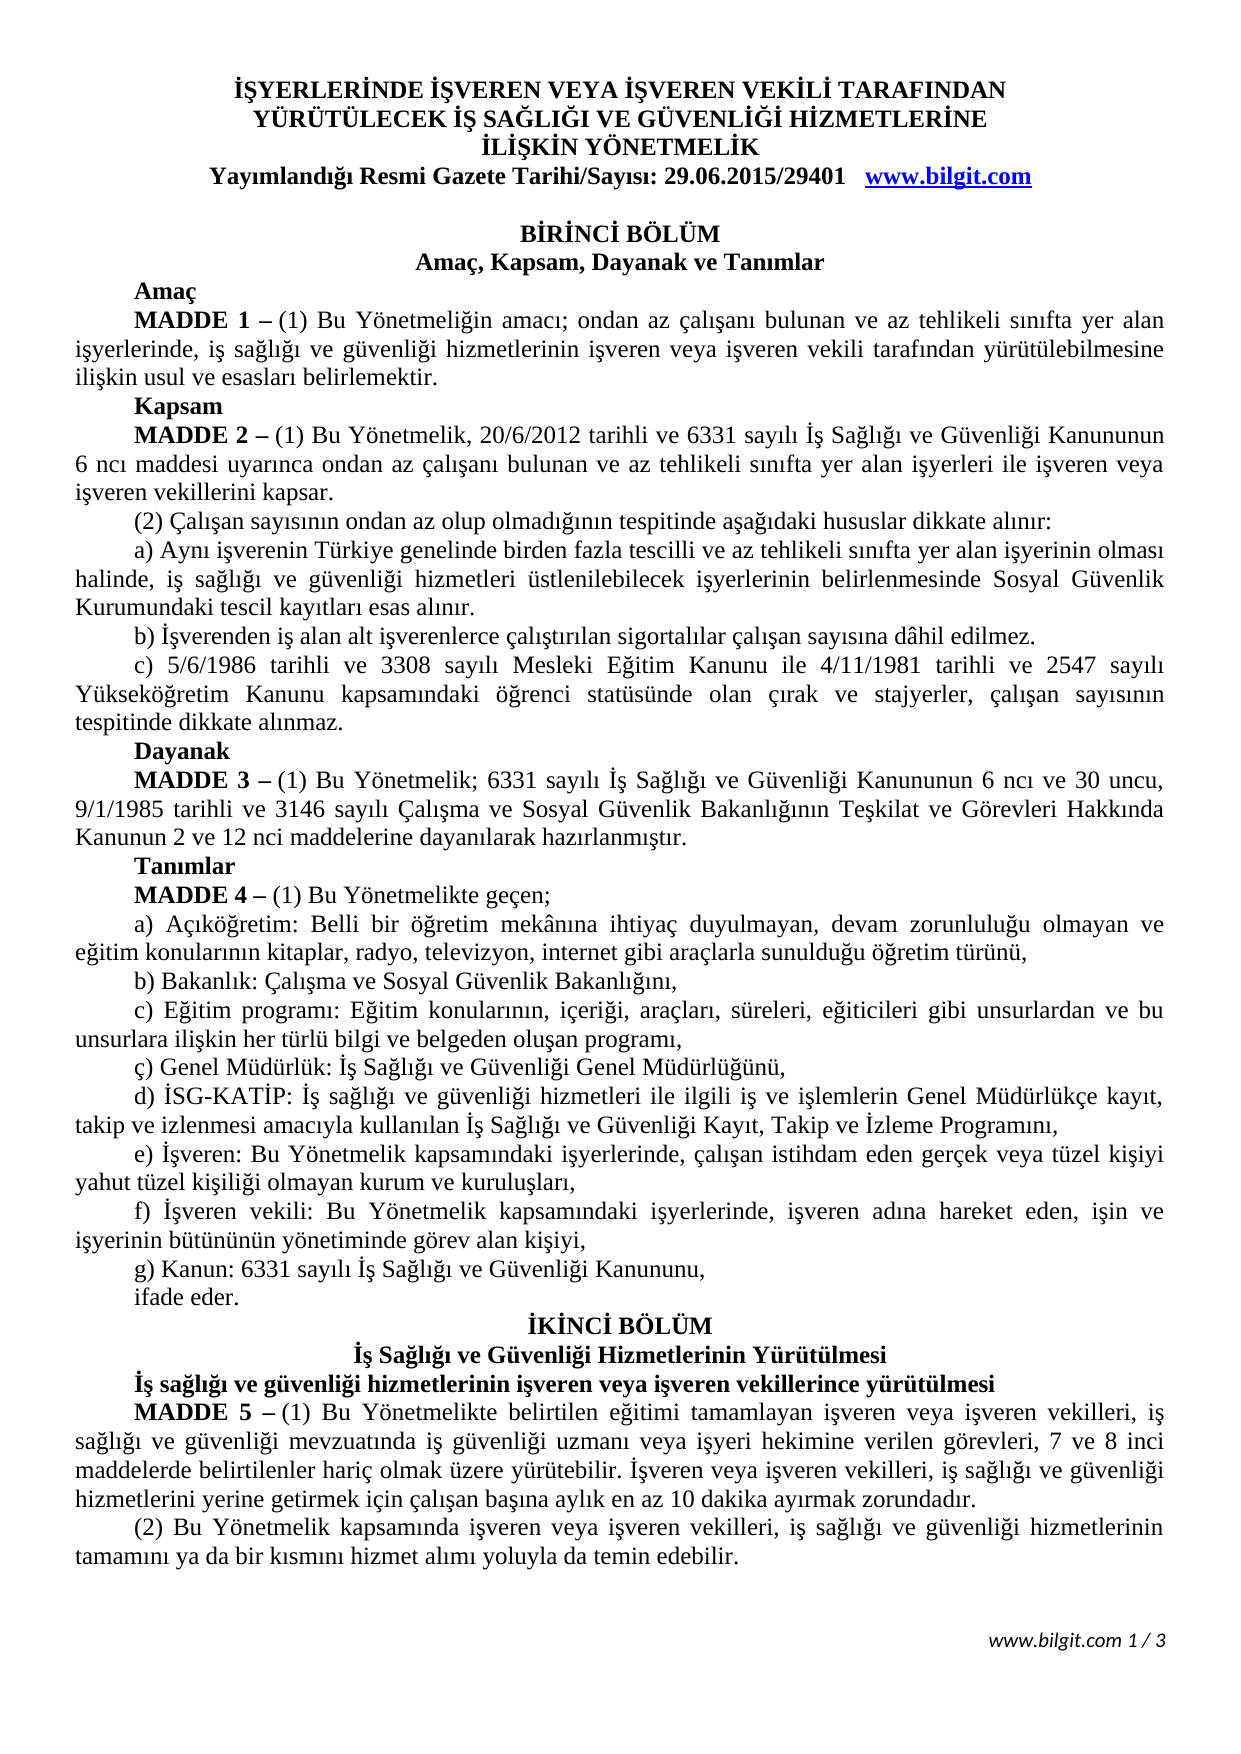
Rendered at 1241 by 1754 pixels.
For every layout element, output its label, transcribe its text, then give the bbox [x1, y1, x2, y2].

text a) Aynı işverenin Türkiye genelinde birden fazla tescilli ve az tehlikeli sınıfta yer alan işyerinin olması halinde, iş sağlığı ve güvenliği hizmetleri üstlenilebilecek işyerlerinin belirlenmesinde Sosyal Güvenlik Kurumundaki tescil kayıtları esas alınır. [75, 535, 1165, 621]
text Dayanak [75, 736, 1165, 765]
text g) Kanun: 6331 sayılı İş Sağlığı ve Güvenliği Kanununu, [75, 1254, 1165, 1282]
text İLİŞKİN YÖNETMELİK [75, 132, 1165, 161]
text b) İşverenden iş alan alt işverenlerce çalıştırılan sigortalılar çalışan sayısına dâhil edilmez. [75, 621, 1165, 650]
text BİRİNCİ BÖLÜM [75, 219, 1165, 247]
text İş Sağlığı ve Güvenliği Hizmetlerinin Yürütülmesi [75, 1340, 1165, 1369]
text b) Bakanlık: Çalışma ve Sosyal Güvenlik Bakanlığını, [75, 966, 1165, 995]
text f) İşveren vekili: Bu Yönetmelik kapsamındaki işyerlerinde, işveren adına hareket eden, işin ve işyerinin bütününün yönetiminde görev alan kişiyi, [75, 1196, 1165, 1254]
text c) 5/6/1986 tarihli ve 3308 sayılı Mesleki Eğitim Kanunu ile 4/11/1981 tarihli ve 2547 sayılı Yükseköğretim Kanunu kapsamındaki öğrenci statüsünde olan çırak ve stajyerler, çalışan sayısının tespitinde dikkate alınmaz. [75, 650, 1165, 736]
text Tanımlar [75, 851, 1165, 880]
text Amaç, Kapsam, Dayanak ve Tanımlar [75, 247, 1165, 276]
text MADDE 5 – (1) Bu Yönetmelikte belirtilen eğitimi tamamlayan işveren veya işveren vekilleri, iş sağlığı ve güvenliği mevzuatında iş güvenliği uzmanı veya işyeri hekimine verilen görevleri, 7 ve 8 inci maddelerde belirtilenler hariç olmak üzere yürütebilir. İşveren veya işveren vekilleri, iş sağlığı ve güvenliği hizmetlerini yerine getirmek için çalışan başına aylık en az 10 dakika ayırmak zorundadır. [75, 1397, 1165, 1512]
text d) İSG-KATİP: İş sağlığı ve güvenliği hizmetleri ile ilgili iş ve işlemlerin Genel Müdürlükçe kayıt, takip ve izlenmesi amacıyla kullanılan İş Sağlığı ve Güvenliği Kayıt, Takip ve İzleme Programını, [75, 1081, 1165, 1139]
text a) Açıköğretim: Belli bir öğretim mekânına ihtiyaç duyulmayan, devam zorunluluğu olmayan ve eğitim konularının kitaplar, radyo, televizyon, internet gibi araçlarla sunulduğu öğretim türünü, [75, 909, 1165, 966]
text MADDE 1 – (1) Bu Yönetmeliğin amacı; ondan az çalışanı bulunan ve az tehlikeli sınıfta yer alan işyerlerinde, iş sağlığı ve güvenliği hizmetlerinin işveren veya işveren vekili tarafından yürütülebilmesine ilişkin usul ve esasları belirlemektir. [75, 305, 1165, 391]
text (2) Bu Yönetmelik kapsamında işveren veya işveren vekilleri, iş sağlığı ve güvenliği hizmetlerinin tamamını ya da bir kısmını hizmet alımı yoluyla da temin edebilir. [75, 1512, 1165, 1570]
text ç) Genel Müdürlük: İş Sağlığı ve Güvenliği Genel Müdürlüğünü, [75, 1052, 1165, 1081]
text Yayımlandığı Resmi Gazete Tarihi/Sayısı: 29.06.2015/29401 www.bilgit.com [75, 161, 1165, 190]
text YÜRÜTÜLECEK İŞ SAĞLIĞI VE GÜVENLİĞİ HİZMETLERİNE [75, 104, 1165, 132]
text c) Eğitim programı: Eğitim konularının, içeriği, araçları, süreleri, eğiticileri gibi unsurlardan ve bu unsurlara ilişkin her türlü bilgi ve belgeden oluşan programı, [75, 995, 1165, 1052]
text MADDE 4 – (1) Bu Yönetmelikte geçen; [75, 880, 1165, 909]
text İş sağlığı ve güvenliği hizmetlerinin işveren veya işveren vekillerince yürütülmesi [75, 1369, 1165, 1397]
text MADDE 3 – (1) Bu Yönetmelik; 6331 sayılı İş Sağlığı ve Güvenliği Kanununun 6 ncı ve 30 uncu, 9/1/1985 tarihli ve 3146 sayılı Çalışma ve Sosyal Güvenlik Bakanlığının Teşkilat ve Görevleri Hakkında Kanunun 2 ve 12 nci maddelerine dayanılarak hazırlanmıştır. [75, 765, 1165, 851]
text İŞYERLERİNDE İŞVEREN VEYA İŞVEREN VEKİLİ TARAFINDAN [75, 75, 1165, 104]
text İKİNCİ BÖLÜM [75, 1311, 1165, 1340]
text Kapsam [75, 391, 1165, 420]
text Amaç [75, 276, 1165, 305]
text ifade eder. [75, 1282, 1165, 1311]
text (2) Çalışan sayısının ondan az olup olmadığının tespitinde aşağıdaki hususlar dikkate alınır: [75, 506, 1165, 535]
text e) İşveren: Bu Yönetmelik kapsamındaki işyerlerinde, çalışan istihdam eden gerçek veya tüzel kişiyi yahut tüzel kişiliği olmayan kurum ve kuruluşları, [75, 1139, 1165, 1196]
text MADDE 2 – (1) Bu Yönetmelik, 20/6/2012 tarihli ve 6331 sayılı İş Sağlığı ve Güvenliği Kanununun 6 ncı maddesi uyarınca ondan az çalışanı bulunan ve az tehlikeli sınıfta yer alan işyerleri ile işveren veya işveren vekillerini kapsar. [75, 420, 1165, 506]
